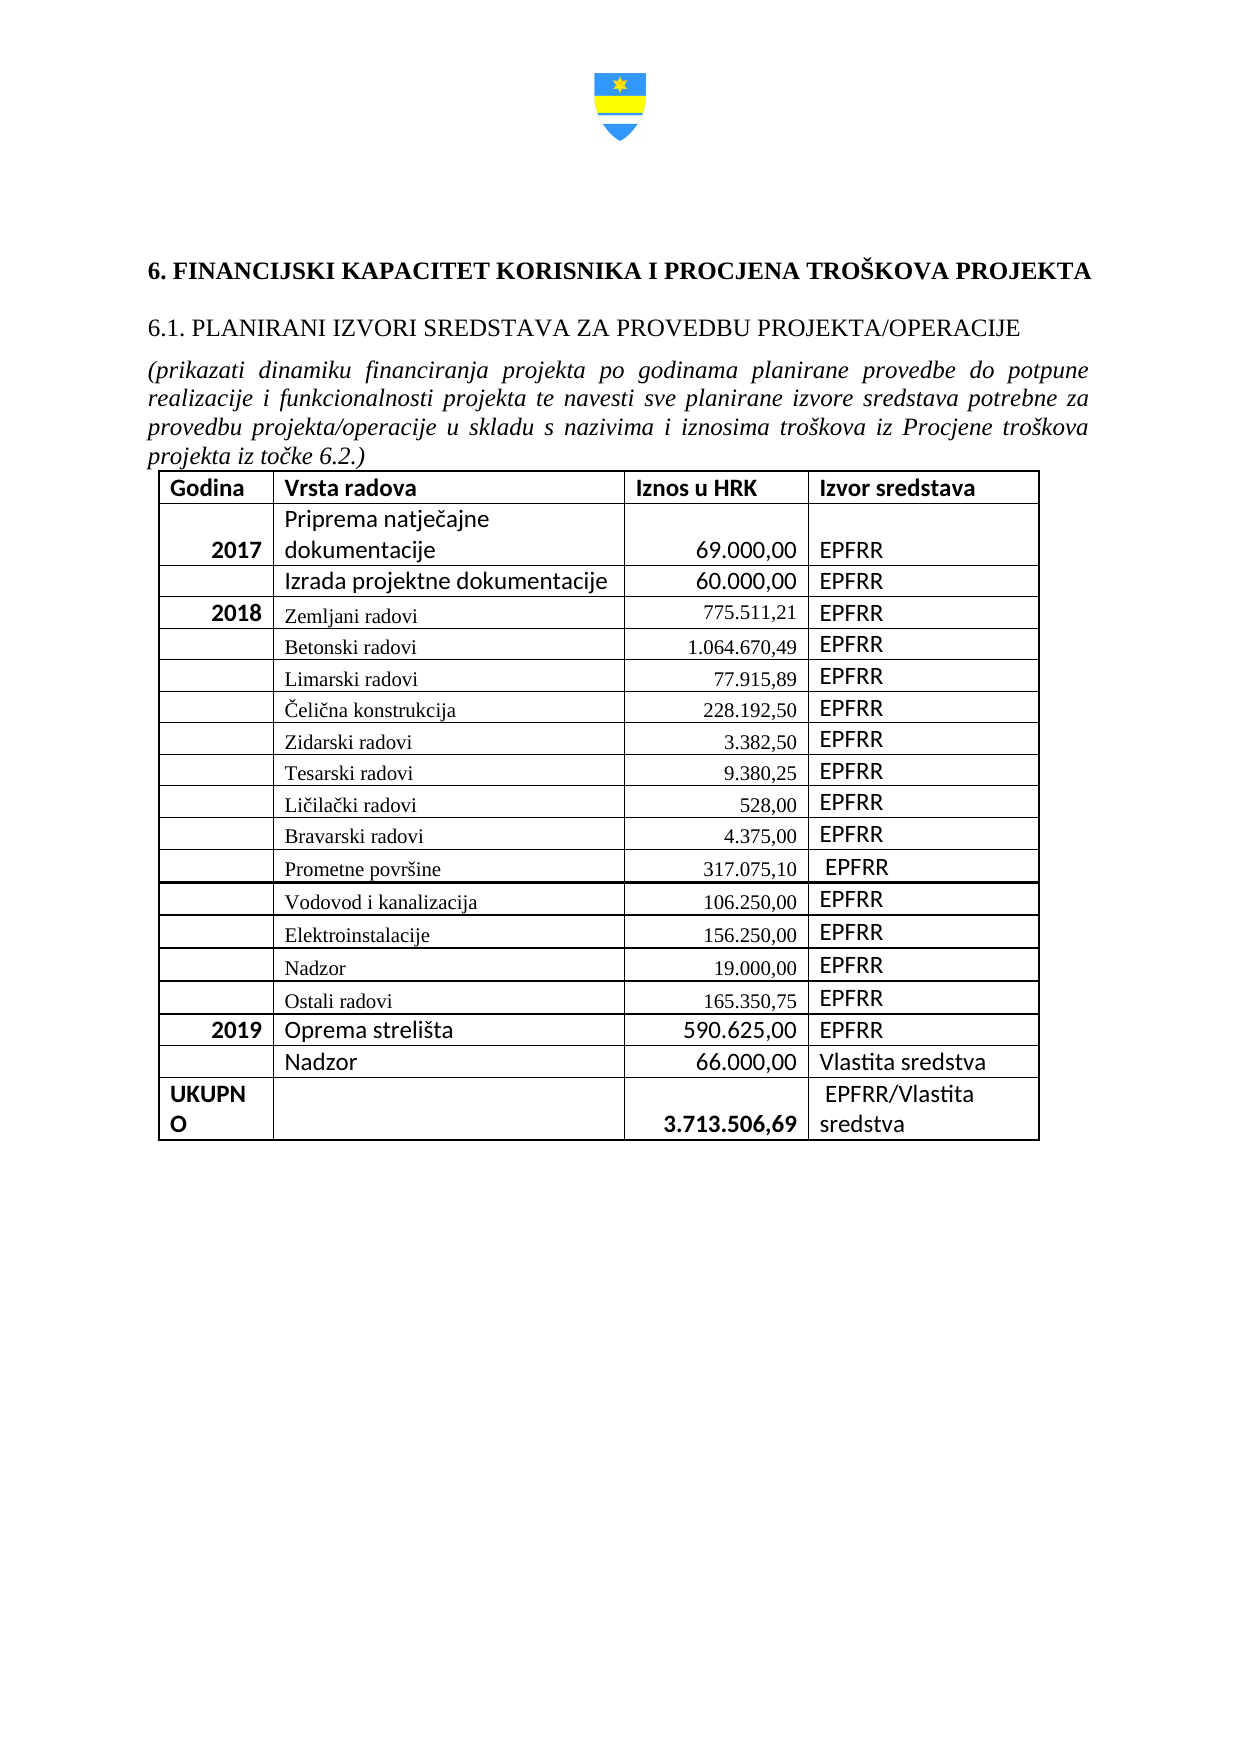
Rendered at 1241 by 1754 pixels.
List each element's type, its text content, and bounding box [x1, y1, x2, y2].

table_cell Limarski radovi [274, 660, 624, 691]
table_cell EPFRR [809, 629, 1038, 659]
table_cell 775.511,21 [625, 597, 808, 628]
table_cell [160, 850, 273, 881]
table_cell 2017 [160, 504, 273, 564]
table_cell [160, 786, 273, 817]
text 6. FINANCIJSKI KAPACITET KORISNIKA I PROCJENA TROŠKOVA PROJEKTA [148, 256, 1092, 285]
table_cell [160, 884, 273, 914]
table_cell 69.000,00 [625, 504, 808, 564]
table_cell [160, 566, 273, 596]
table_cell EPFRR [809, 786, 1038, 817]
table_cell EPFRR [809, 916, 1038, 947]
table_cell EPFRR [809, 692, 1038, 722]
table_cell Vodovod i kanalizacija [274, 884, 624, 914]
table_cell 3.382,50 [625, 723, 808, 754]
table_cell 165.350,75 [625, 982, 808, 1013]
table_cell Zemljani radovi [274, 597, 624, 628]
table_cell Elektroinstalacije [274, 916, 624, 947]
table_cell 317.075,10 [625, 850, 808, 881]
table_cell 228.192,50 [625, 692, 808, 722]
table_cell Nadzor [274, 1046, 624, 1077]
table_cell EPFRR/Vlastita sredstva [809, 1078, 1038, 1139]
table_cell [160, 692, 273, 722]
table_header Iznos u HRK [625, 472, 808, 502]
table_cell 106.250,00 [625, 884, 808, 914]
table_cell Bravarski radovi [274, 818, 624, 848]
table_cell Ostali radovi [274, 982, 624, 1013]
table_cell 2018 [160, 597, 273, 628]
table_cell 528,00 [625, 786, 808, 817]
table_header Izvor sredstava [809, 472, 1038, 502]
table_cell UKUPNO [160, 1078, 273, 1139]
table_cell [160, 982, 273, 1013]
picture [594, 73, 646, 141]
table_cell Tesarski radovi [274, 755, 624, 785]
table_cell [274, 1078, 624, 1139]
table_cell 77.915,89 [625, 660, 808, 691]
table_cell Zidarski radovi [274, 723, 624, 754]
table_cell Priprema natječajne dokumentacije [274, 504, 624, 564]
text (prikazati dinamiku financiranja projekta po godinama planirane provedbe do potpune realizacije i funkcionalnosti projekta te navesti sve planirane izvore sredstava potrebne za provedbu projekta/operacije u skladu s nazivima i iznosima troškova iz Procjene troškova projekta iz točke 6.2.) [148, 355, 1092, 470]
table_cell Nadzor [274, 949, 624, 980]
table_cell 590.625,00 [625, 1015, 808, 1045]
table_cell EPFRR [809, 597, 1038, 628]
table_cell Čelična konstrukcija [274, 692, 624, 722]
table_cell EPFRR [809, 982, 1038, 1013]
table_cell EPFRR [809, 850, 1038, 881]
table_cell 19.000,00 [625, 949, 808, 980]
table_cell [160, 629, 273, 659]
table_cell 60.000,00 [625, 566, 808, 596]
table_cell 3.713.506,69 [625, 1078, 808, 1139]
table_cell 9.380,25 [625, 755, 808, 785]
table_cell [160, 916, 273, 947]
table_cell [160, 949, 273, 980]
table_cell Izrada projektne dokumentacije [274, 566, 624, 596]
table_cell EPFRR [809, 660, 1038, 691]
table_cell Ličilački radovi [274, 786, 624, 817]
table_cell EPFRR [809, 1015, 1038, 1045]
text 6.1. PLANIRANI IZVORI SREDSTAVA ZA PROVEDBU PROJEKTA/OPERACIJE [148, 313, 1092, 342]
table_cell [160, 723, 273, 754]
table_cell 4.375,00 [625, 818, 808, 848]
table_cell EPFRR [809, 755, 1038, 785]
table_cell [160, 755, 273, 785]
table_cell EPFRR [809, 566, 1038, 596]
table_cell EPFRR [809, 723, 1038, 754]
table_cell EPFRR [809, 884, 1038, 914]
table_cell 1.064.670,49 [625, 629, 808, 659]
table_cell Oprema strelišta [274, 1015, 624, 1045]
table_cell 2019 [160, 1015, 273, 1045]
table_header Vrsta radova [274, 472, 624, 502]
table_cell [160, 818, 273, 848]
table_cell Prometne površine [274, 850, 624, 881]
table_cell 156.250,00 [625, 916, 808, 947]
table_cell Vlastita sredstva [809, 1046, 1038, 1077]
table_header Godina [160, 472, 273, 502]
table_cell 66.000,00 [625, 1046, 808, 1077]
table_cell [160, 660, 273, 691]
table_cell [160, 1046, 273, 1077]
table_cell Betonski radovi [274, 629, 624, 659]
table_cell EPFRR [809, 818, 1038, 848]
table_cell EPFRR [809, 949, 1038, 980]
table_cell EPFRR [809, 504, 1038, 564]
